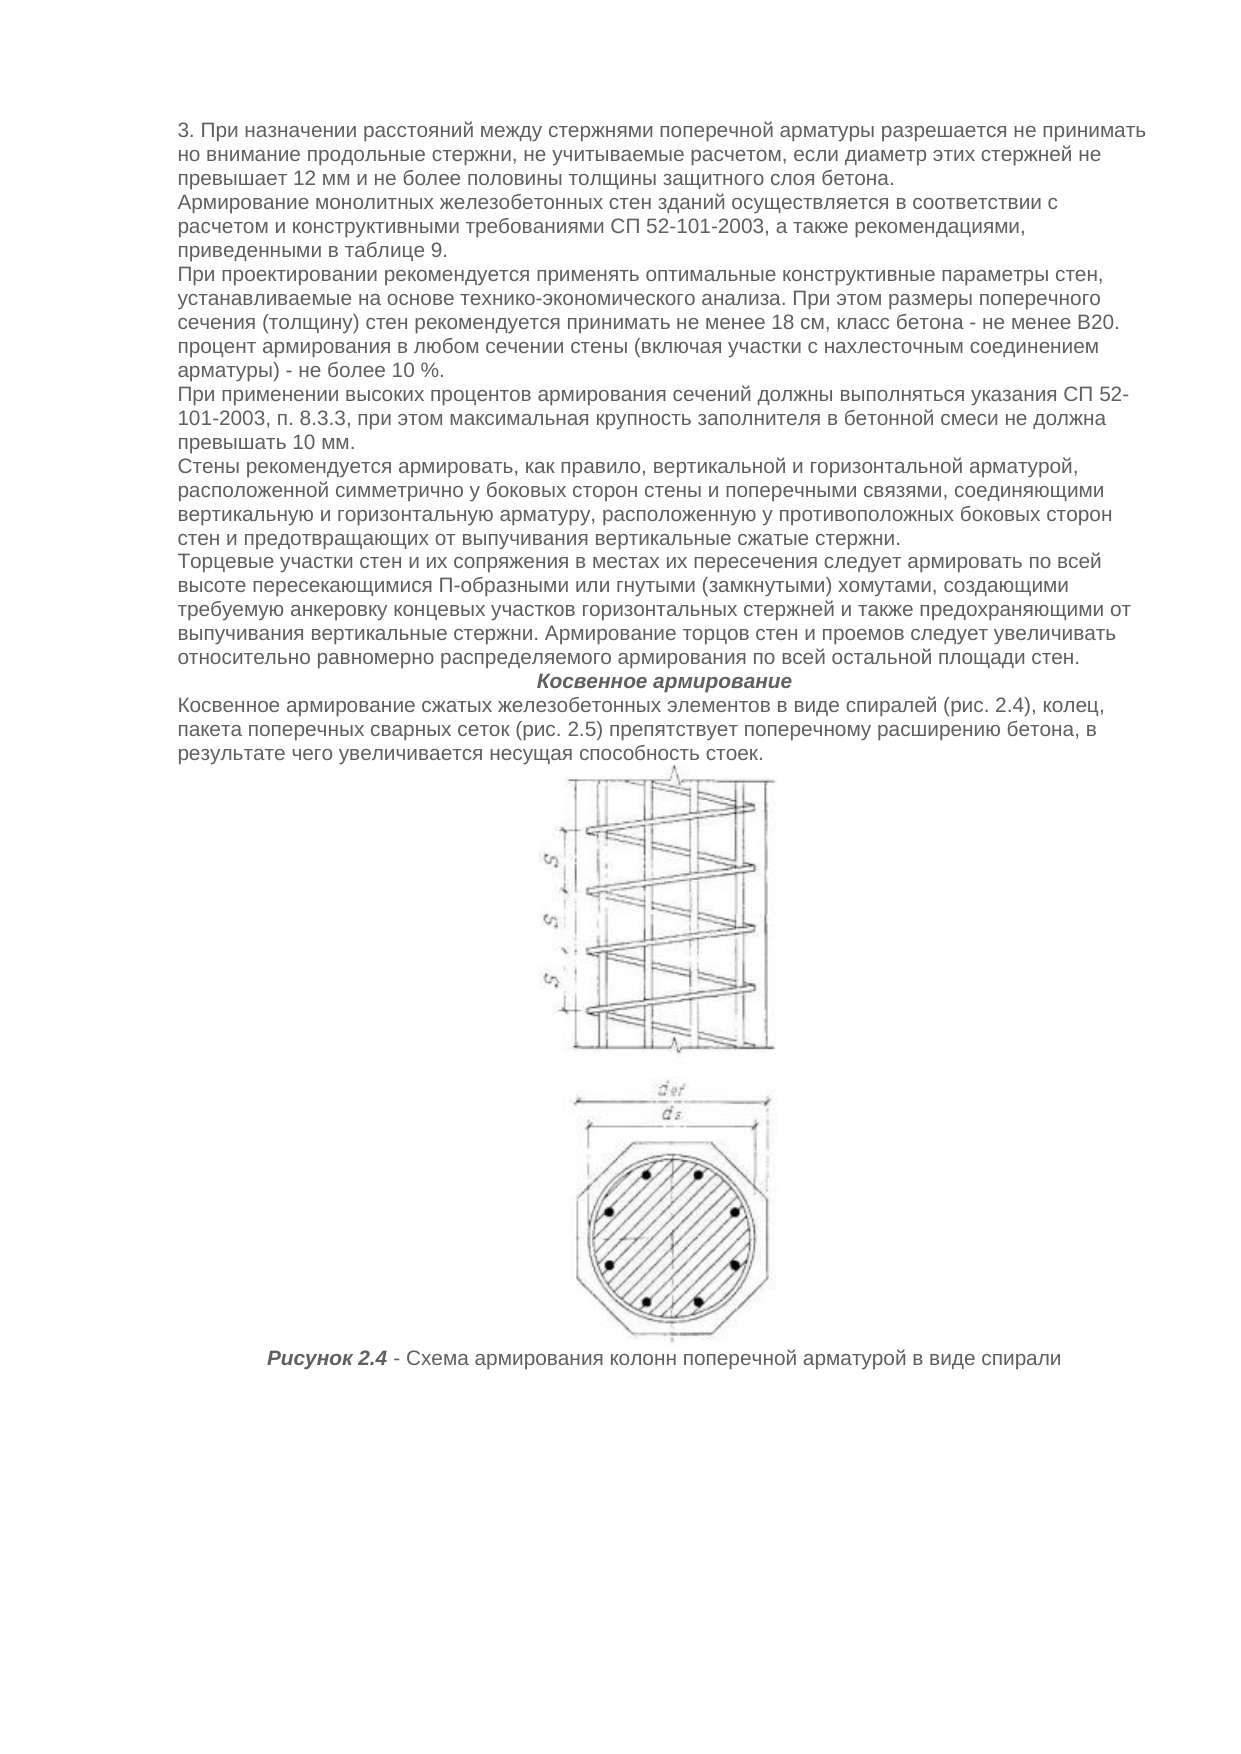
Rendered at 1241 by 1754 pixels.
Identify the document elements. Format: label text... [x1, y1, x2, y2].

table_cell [177, 118, 1152, 190]
text Косвенное армирование [177, 669, 1152, 693]
text Стены рекомендуется армировать, как правило, вертикальной и горизонтальной арматурой, расположенной симметрично у боковых сторон стены и поперечными связями, соединяющими вертикальную и горизонтальную арматуру, расположенную у противоположных боковых сторон стен и предотвращающих от выпучивания вертикальные сжатые стержни. [177, 453, 1152, 549]
text Армирование монолитных железобетонных стен зданий осуществляется в соответствии с расчетом и конструктивными требованиями СП 52-101-2003, а также рекомендациями, приведенными в таблице 9. [177, 190, 1152, 262]
text Торцевые участки стен и их сопряжения в местах их пересечения следует армировать по всей высоте пересекающимися П-образными или гнутыми (замкнутыми) хомутами, создающими требуемую анкеровку концевых участков горизонтальных стержней и также предохраняющими от выпучивания вертикальные стержни. Армирование торцов стен и проемов следует увеличивать относительно равномерно распределяемого армирования по всей остальной площади стен. [177, 549, 1152, 669]
picture [464, 765, 865, 1347]
text Косвенное армирование сжатых железобетонных элементов в виде спиралей (рис. 2.4), колец, пакета поперечных сварных сеток (рис. 2.5) препятствует поперечному расширению бетона, в результате чего увеличивается несущая способность стоек. [177, 693, 1152, 765]
text Рисунок 2.4 - Схема армирования колонн поперечной арматурой в виде спирали [177, 1346, 1152, 1370]
text При проектировании рекомендуется применять оптимальные конструктивные параметры стен, устанавливаемые на основе технико-экономического анализа. При этом размеры поперечного сечения (толщину) стен рекомендуется принимать не менее 18 см, класс бетона - не менее В20. процент армирования в любом сечении стены (включая участки с нахлесточным соединением арматуры) - не более 10 %. [177, 262, 1152, 382]
text При применении высоких процентов армирования сечений должны выполняться указания СП 52-101-2003, п. 8.3.3, при этом максимальная крупность заполнителя в бетонной смеси не должна превышать 10 мм. [177, 382, 1152, 453]
